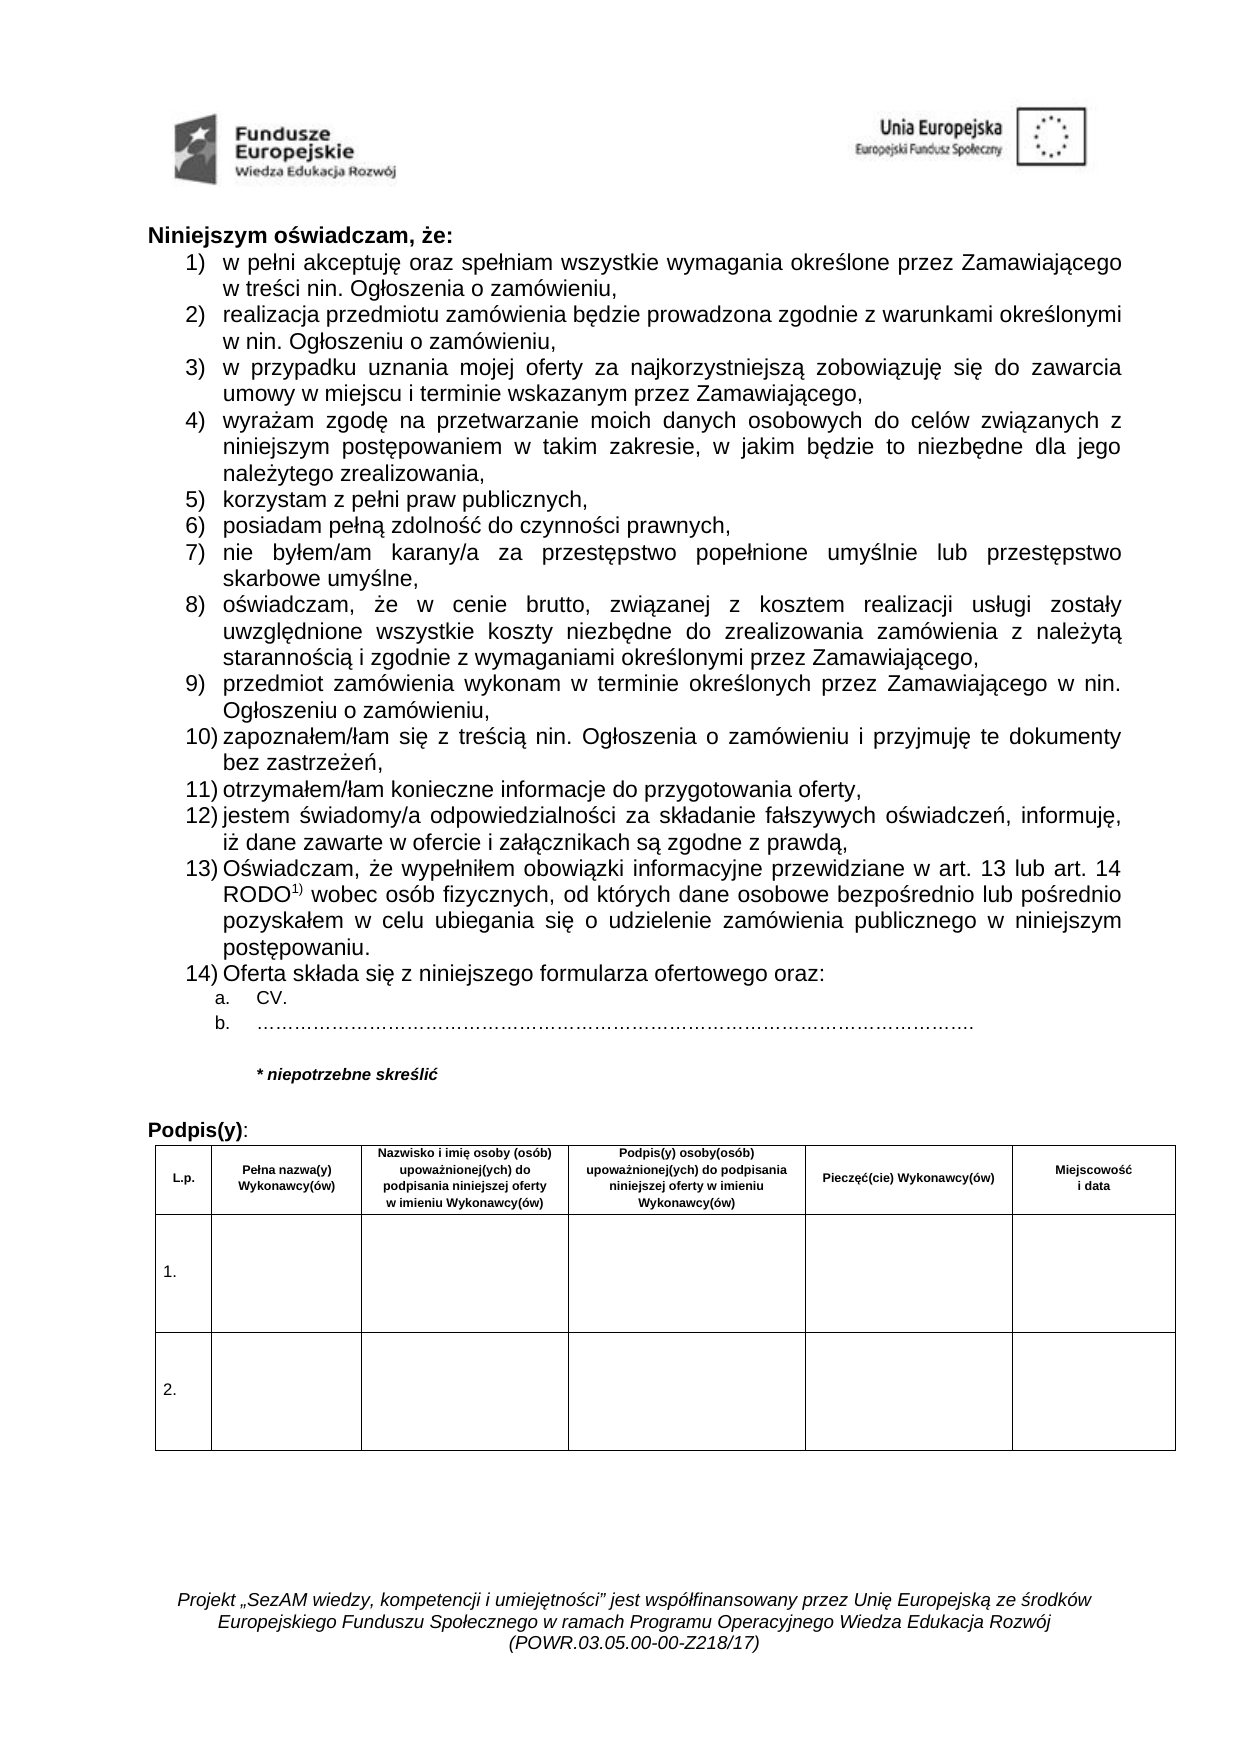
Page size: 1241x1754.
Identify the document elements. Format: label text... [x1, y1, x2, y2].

table_cell ……………………………………………………………………………………………………. * niepotrzebne skreślić [245, 1012, 1145, 1118]
table_header Miejscowość i data [1013, 1146, 1175, 1214]
list w pełni akceptuję oraz spełniam wszystkie wymagania określone przez Zamawiającego w treści nin. Ogłoszenia o zamówieniu, [185, 249, 1122, 301]
table_cell [212, 1215, 361, 1332]
table_header Podpis(y) osoby(osób) upoważnionej(ych) do podpisania niniejszej oferty w imieniu Wykonawcy(ów) [569, 1146, 805, 1214]
list przedmiot zamówienia wykonam w terminie określonych przez Zamawiającego w nin. Ogłoszeniu o zamówieniu, [185, 670, 1122, 723]
table_cell [806, 1333, 1012, 1450]
list Oświadczam, że wypełniłem obowiązki informacyjne przewidziane w art. 13 lub art. 14 RODO1) wobec osób fizycznych, od których dane osobowe bezpośrednio lub pośrednio pozyskałem w celu ubiegania się o udzielenie zamówienia publicznego w niniejszym postępowaniu. [185, 855, 1122, 960]
table_cell [362, 1333, 568, 1450]
table_header L.p. [156, 1146, 211, 1214]
table_cell b. [203, 1012, 245, 1118]
list oświadczam, że w cenie brutto, związanej z kosztem realizacji usługi zostały uwzględnione wszystkie koszty niezbędne do zrealizowania zamówienia z należytą starannością i zgodnie z wymaganiami określonymi przez Zamawiającego, [185, 591, 1122, 670]
text Niniejszym oświadczam, że: [148, 222, 1122, 249]
list zapoznałem/łam się z treścią nin. Ogłoszenia o zamówieniu i przyjmuję te dokumenty bez zastrzeżeń, [185, 723, 1122, 776]
table_cell [569, 1333, 805, 1450]
table_cell 2. [156, 1333, 211, 1450]
table_header a. [203, 987, 245, 1012]
table_header Nazwisko i imię osoby (osób) upoważnionej(ych) do podpisania niniejszej oferty w imieniu Wykonawcy(ów) [362, 1146, 568, 1214]
table_cell [362, 1215, 568, 1332]
picture [147, 73, 1103, 223]
table_cell [212, 1333, 361, 1450]
list jestem świadomy/a odpowiedzialności za składanie fałszywych oświadczeń, informuję, iż dane zawarte w ofercie i załącznikach są zgodne z prawdą, [185, 802, 1122, 855]
list w przypadku uznania mojej oferty za najkorzystniejszą zobowiązuję się do zawarcia umowy w miejscu i terminie wskazanym przez Zamawiającego, [185, 354, 1122, 407]
list otrzymałem/łam konieczne informacje do przygotowania oferty, [185, 776, 1122, 802]
table_header Pełna nazwa(y) Wykonawcy(ów) [212, 1146, 361, 1214]
list realizacja przedmiotu zamówienia będzie prowadzona zgodnie z warunkami określonymi w nin. Ogłoszeniu o zamówieniu, [185, 301, 1122, 354]
text Podpis(y): [148, 1118, 1122, 1142]
table_cell [1013, 1333, 1175, 1450]
list nie byłem/am karany/a za przestępstwo popełnione umyślnie lub przestępstwo skarbowe umyślne, [185, 538, 1122, 591]
table_header CV. [245, 987, 1145, 1012]
table_cell [1013, 1215, 1175, 1332]
list posiadam pełną zdolność do czynności prawnych, [185, 512, 1122, 538]
table_cell 1. [156, 1215, 211, 1332]
list wyrażam zgodę na przetwarzanie moich danych osobowych do celów związanych z niniejszym postępowaniem w takim zakresie, w jakim będzie to niezbędne dla jego należytego zrealizowania, [185, 407, 1122, 486]
list korzystam z pełni praw publicznych, [185, 486, 1122, 512]
table_cell [806, 1215, 1012, 1332]
table_cell [569, 1215, 805, 1332]
table_header Pieczęć(cie) Wykonawcy(ów) [806, 1146, 1012, 1214]
list Oferta składa się z niniejszego formularza ofertowego oraz: [185, 960, 1122, 987]
